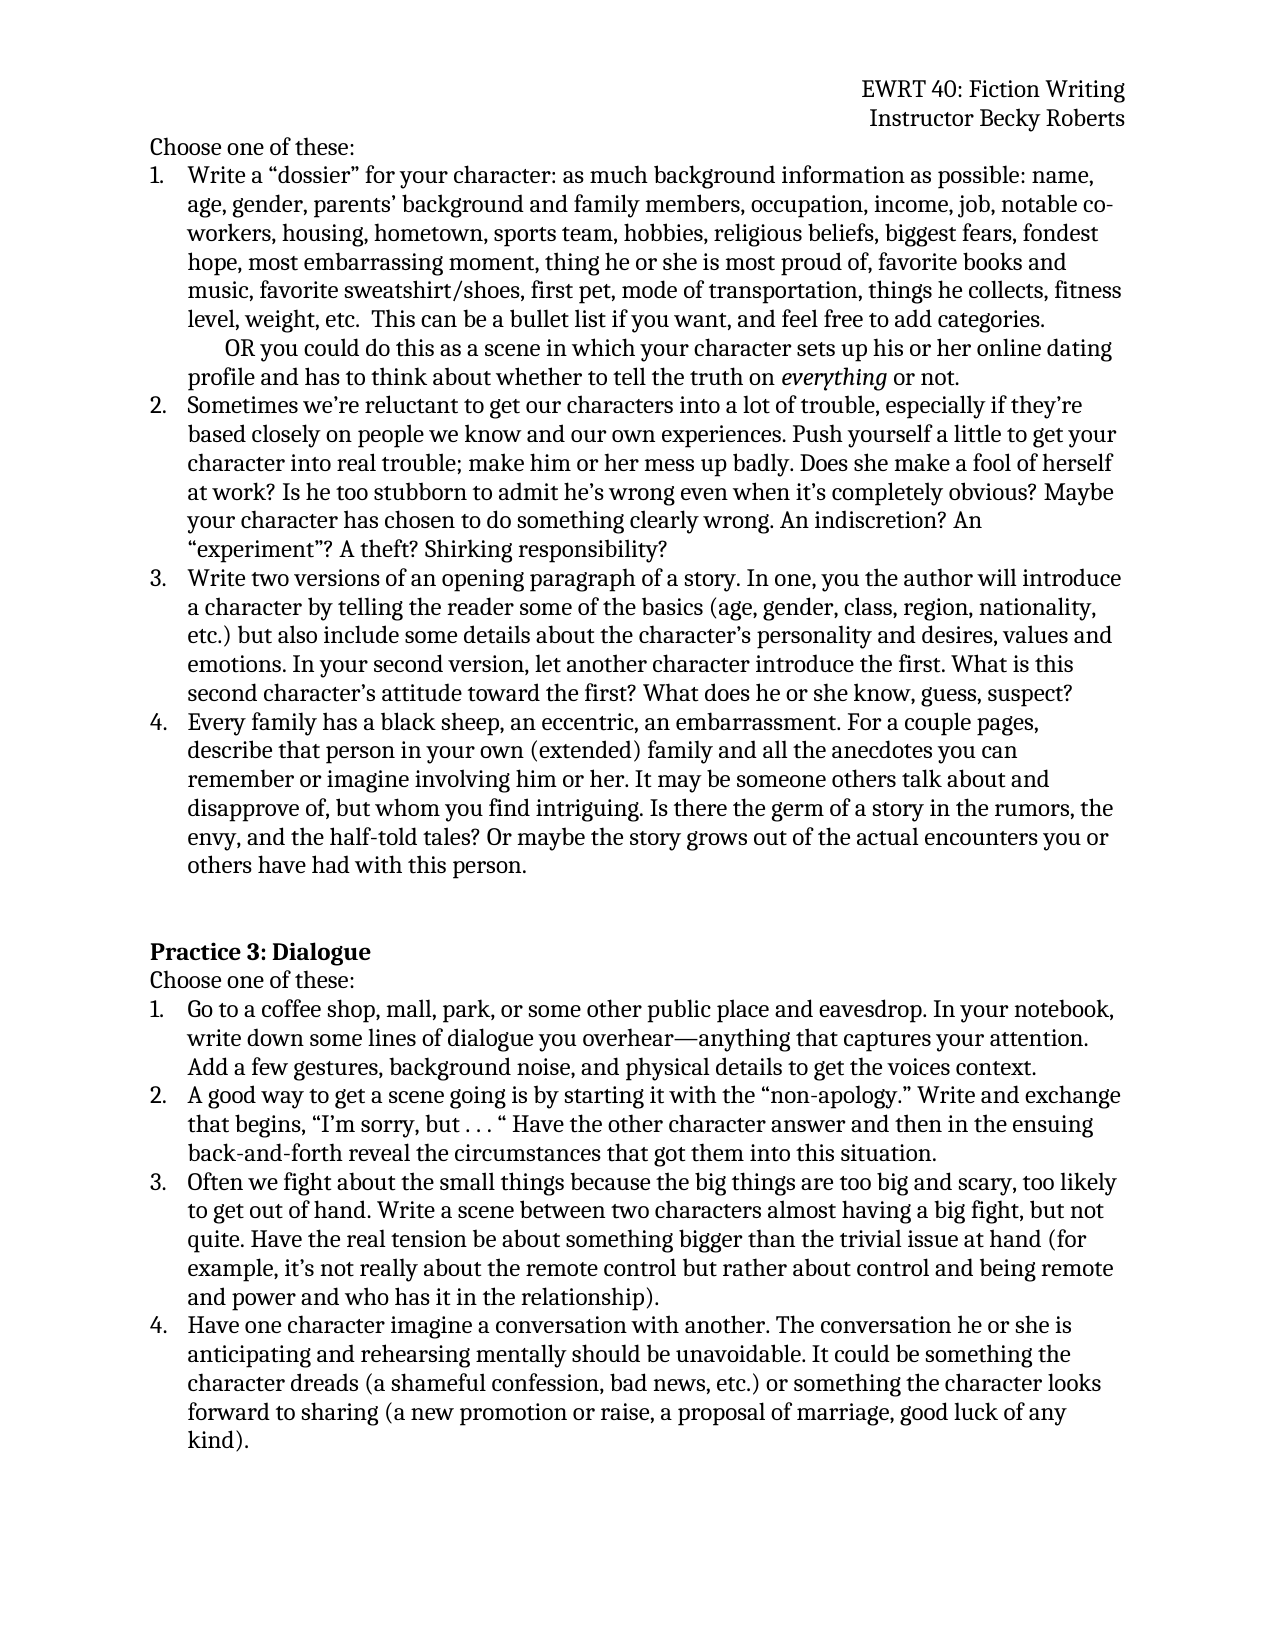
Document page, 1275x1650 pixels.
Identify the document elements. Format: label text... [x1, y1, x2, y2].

list A good way to get a scene going is by starting it with the “non-apology.” Write and exchange that begins, “I’m sorry, but . . . “ Have the other character answer and then in the ensuing back-and-forth reveal the circumstances that got them into this situation. [150, 1081, 1125, 1167]
list Write a “dossier” for your character: as much background information as possible: name, age, gender, parents’ background and family members, occupation, income, job, notable co-workers, housing, hometown, sports team, hobbies, religious beliefs, biggest fears, fondest hope, most embarrassing moment, thing he or she is most proud of, favorite books and music, favorite sweatshirt/shoes, first pet, mode of transportation, things he collects, fitness level, weight, etc. This can be a bullet list if you want, and feel free to add categories. [150, 161, 1125, 334]
text Choose one of these: [150, 132, 1125, 161]
list Write two versions of an opening paragraph of a story. In one, you the author will introduce a character by telling the reader some of the basics (age, gender, class, region, nationality, etc.) but also include some details about the character’s personality and desires, values and emotions. In your second version, let another character introduce the first. What is this second character’s attitude toward the first? What does he or she know, guess, suspect? [150, 564, 1125, 707]
text Practice 3: Dialogue [150, 937, 1125, 966]
list Every family has a black sheep, an eccentric, an embarrassment. For a couple pages, describe that person in your own (extended) family and all the anecdotes you can remember or imagine involving him or her. It may be someone others talk about and disapprove of, but whom you find intriguing. Is there the germ of a story in the rumors, the envy, and the half-told tales? Or maybe the story grows out of the actual encounters you or others have had with this person. [150, 707, 1125, 880]
list Go to a coffee shop, mall, park, or some other public place and eavesdrop. In your notebook, write down some lines of dialogue you overhear—anything that captures your attention. Add a few gestures, background noise, and physical details to get the voices context. [150, 995, 1125, 1081]
list Often we fight about the small things because the big things are too big and scary, too likely to get out of hand. Write a scene between two characters almost having a big fight, but not quite. Have the real tension be about something bigger than the trivial issue at hand (for example, it’s not really about the remote control but rather about control and being remote and power and who has it in the relationship). [150, 1167, 1125, 1311]
text Choose one of these: [150, 966, 1125, 995]
list Sometimes we’re reluctant to get our characters into a lot of trouble, especially if they’re based closely on people we know and our own experiences. Push yourself a little to get your character into real trouble; make him or her mess up badly. Does she make a fool of herself at work? Is he too stubborn to admit he’s wrong even when it’s completely obvious? Maybe your character has chosen to do something clearly wrong. An indiscretion? An “experiment”? A theft? Shirking responsibility? [150, 391, 1125, 564]
text OR you could do this as a scene in which your character sets up his or her online dating profile and has to think about whether to tell the truth on everything or not. [187, 334, 1125, 391]
list Have one character imagine a conversation with another. The conversation he or she is anticipating and rehearsing mentally should be unavoidable. It could be something the character dreads (a shameful confession, bad news, etc.) or something the character looks forward to sharing (a new promotion or raise, a proposal of marriage, good luck of any kind). [150, 1311, 1125, 1455]
